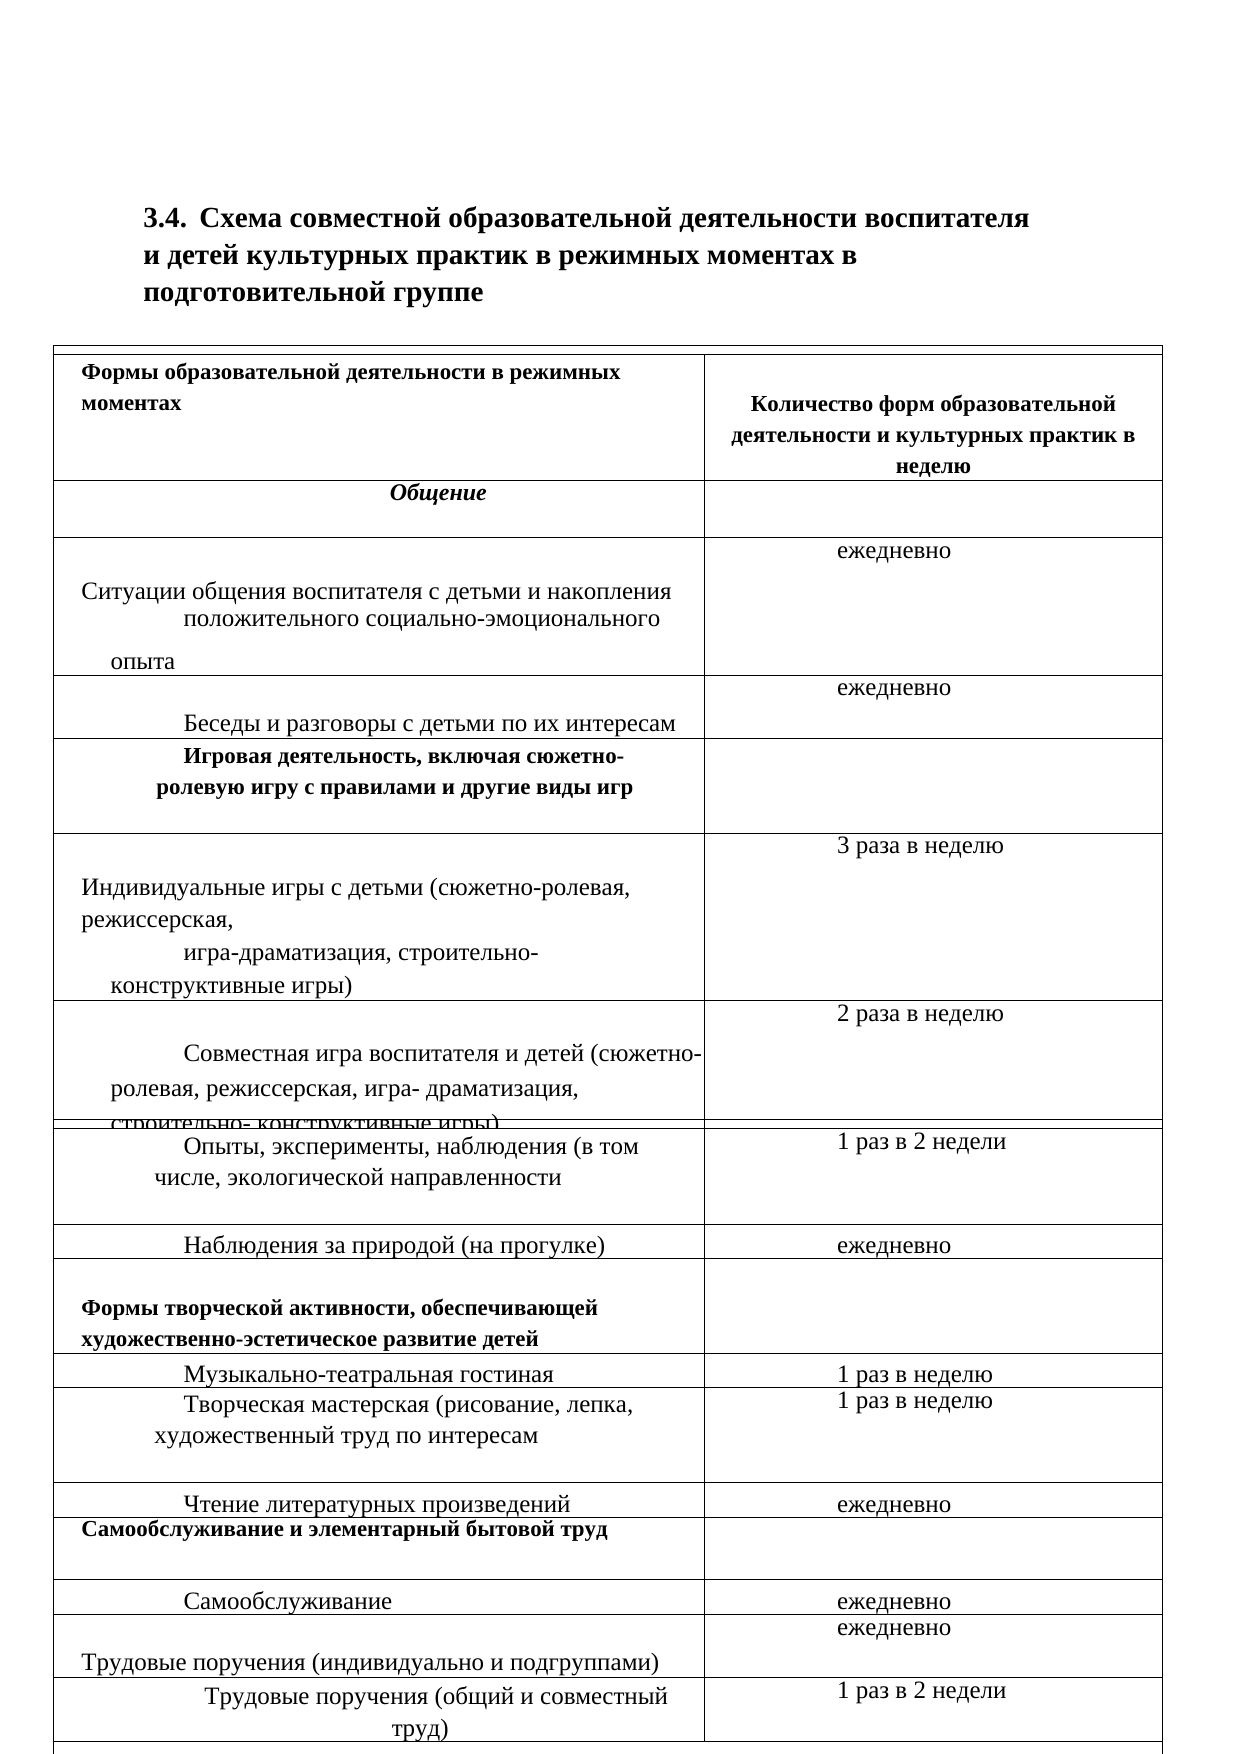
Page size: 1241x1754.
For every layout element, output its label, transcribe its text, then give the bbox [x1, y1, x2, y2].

table_cell Музыкально-театральная гостиная [54, 1354, 704, 1387]
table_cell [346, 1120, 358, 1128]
table_cell [705, 481, 1162, 537]
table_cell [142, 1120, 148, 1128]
table_cell Самообслуживание и элементарный бытовой труд [54, 1518, 704, 1579]
table_cell Творческая мастерская (рисование, лепка, художественный труд по интересам [54, 1388, 704, 1482]
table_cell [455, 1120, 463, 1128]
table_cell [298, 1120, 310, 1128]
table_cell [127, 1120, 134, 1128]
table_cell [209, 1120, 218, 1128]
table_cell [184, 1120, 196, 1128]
table_cell 1 раз в неделю [705, 1354, 1162, 1387]
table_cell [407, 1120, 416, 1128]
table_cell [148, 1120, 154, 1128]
table_cell Ситуации общения воспитателя с детьми и накопления положительного социально-эмоционального опыта [54, 538, 704, 675]
table_cell Индивидуальные игры с детьми (сюжетно-ролевая, режиссерская, игра-драматизация, строительно- конструктивные игры) [54, 834, 704, 1000]
table_cell 1 раз в неделю [705, 1388, 1162, 1482]
table_cell [705, 739, 1162, 833]
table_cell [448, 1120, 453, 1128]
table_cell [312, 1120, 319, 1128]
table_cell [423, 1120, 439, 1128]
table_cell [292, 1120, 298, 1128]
table_header Опыты, эксперименты, наблюдения (в том числе, экологической направленности [54, 1129, 704, 1224]
table_cell 2 раза в неделю [705, 1001, 1162, 1119]
table_cell [705, 1259, 1162, 1353]
table_cell ежедневно [705, 1580, 1162, 1614]
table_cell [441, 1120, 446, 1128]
table_cell Игровая деятельность, включая сюжетно- ролевую игру с правилами и другие виды игр [54, 739, 704, 833]
table_cell Беседы и разговоры с детьми по их интересам [54, 676, 704, 738]
table_header Формы образовательной деятельности в режимных моментах [54, 355, 704, 480]
table_cell ежедневно [705, 676, 1162, 738]
table_cell Наблюдения за природой (на прогулке) [54, 1225, 704, 1258]
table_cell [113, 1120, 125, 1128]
table_cell ежедневно [705, 1225, 1162, 1258]
table_cell Самообслуживание [54, 1580, 704, 1614]
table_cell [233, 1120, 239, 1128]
table_cell 3 раза в неделю [705, 834, 1162, 1000]
table_header 1 раз в 2 недели [705, 1129, 1162, 1224]
table_cell Общение [54, 481, 704, 537]
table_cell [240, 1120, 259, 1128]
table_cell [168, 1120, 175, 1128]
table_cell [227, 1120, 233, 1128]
table_cell Формы творческой активности, обеспечивающей художественно-эстетическое развитие детей [54, 1259, 704, 1353]
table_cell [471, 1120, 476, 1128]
table_header Количество форм образовательной деятельности и культурных практик в неделю [705, 355, 1162, 480]
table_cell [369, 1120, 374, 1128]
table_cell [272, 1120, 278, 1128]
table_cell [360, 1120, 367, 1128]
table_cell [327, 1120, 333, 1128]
table_cell Трудовые поручения (общий и совместный труд) [54, 1678, 704, 1741]
table_cell Чтение литературных произведений [54, 1483, 704, 1517]
table_cell [705, 1518, 1162, 1579]
table_cell Совместная игра воспитателя и детей (сюжетно-ролевая, режиссерская, игра- драматизация, строительно- конструктивные игры) [54, 1001, 704, 1119]
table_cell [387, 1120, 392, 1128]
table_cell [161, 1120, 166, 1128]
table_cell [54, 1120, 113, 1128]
list Схема совместной образовательной деятельности воспитателя и детей культурных практик в режимных моментах в подготовительной группе [143, 198, 1047, 309]
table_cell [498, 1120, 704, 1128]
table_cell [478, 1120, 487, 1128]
table_cell Трудовые поручения (индивидуально и подгруппами) [54, 1615, 704, 1677]
table_cell 1 раз в 2 недели [705, 1678, 1162, 1741]
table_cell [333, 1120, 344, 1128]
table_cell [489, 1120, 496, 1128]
table_cell ежедневно [705, 538, 1162, 675]
table_cell ежедневно [705, 1615, 1162, 1677]
table_cell ежедневно [705, 1483, 1162, 1517]
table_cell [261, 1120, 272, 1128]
